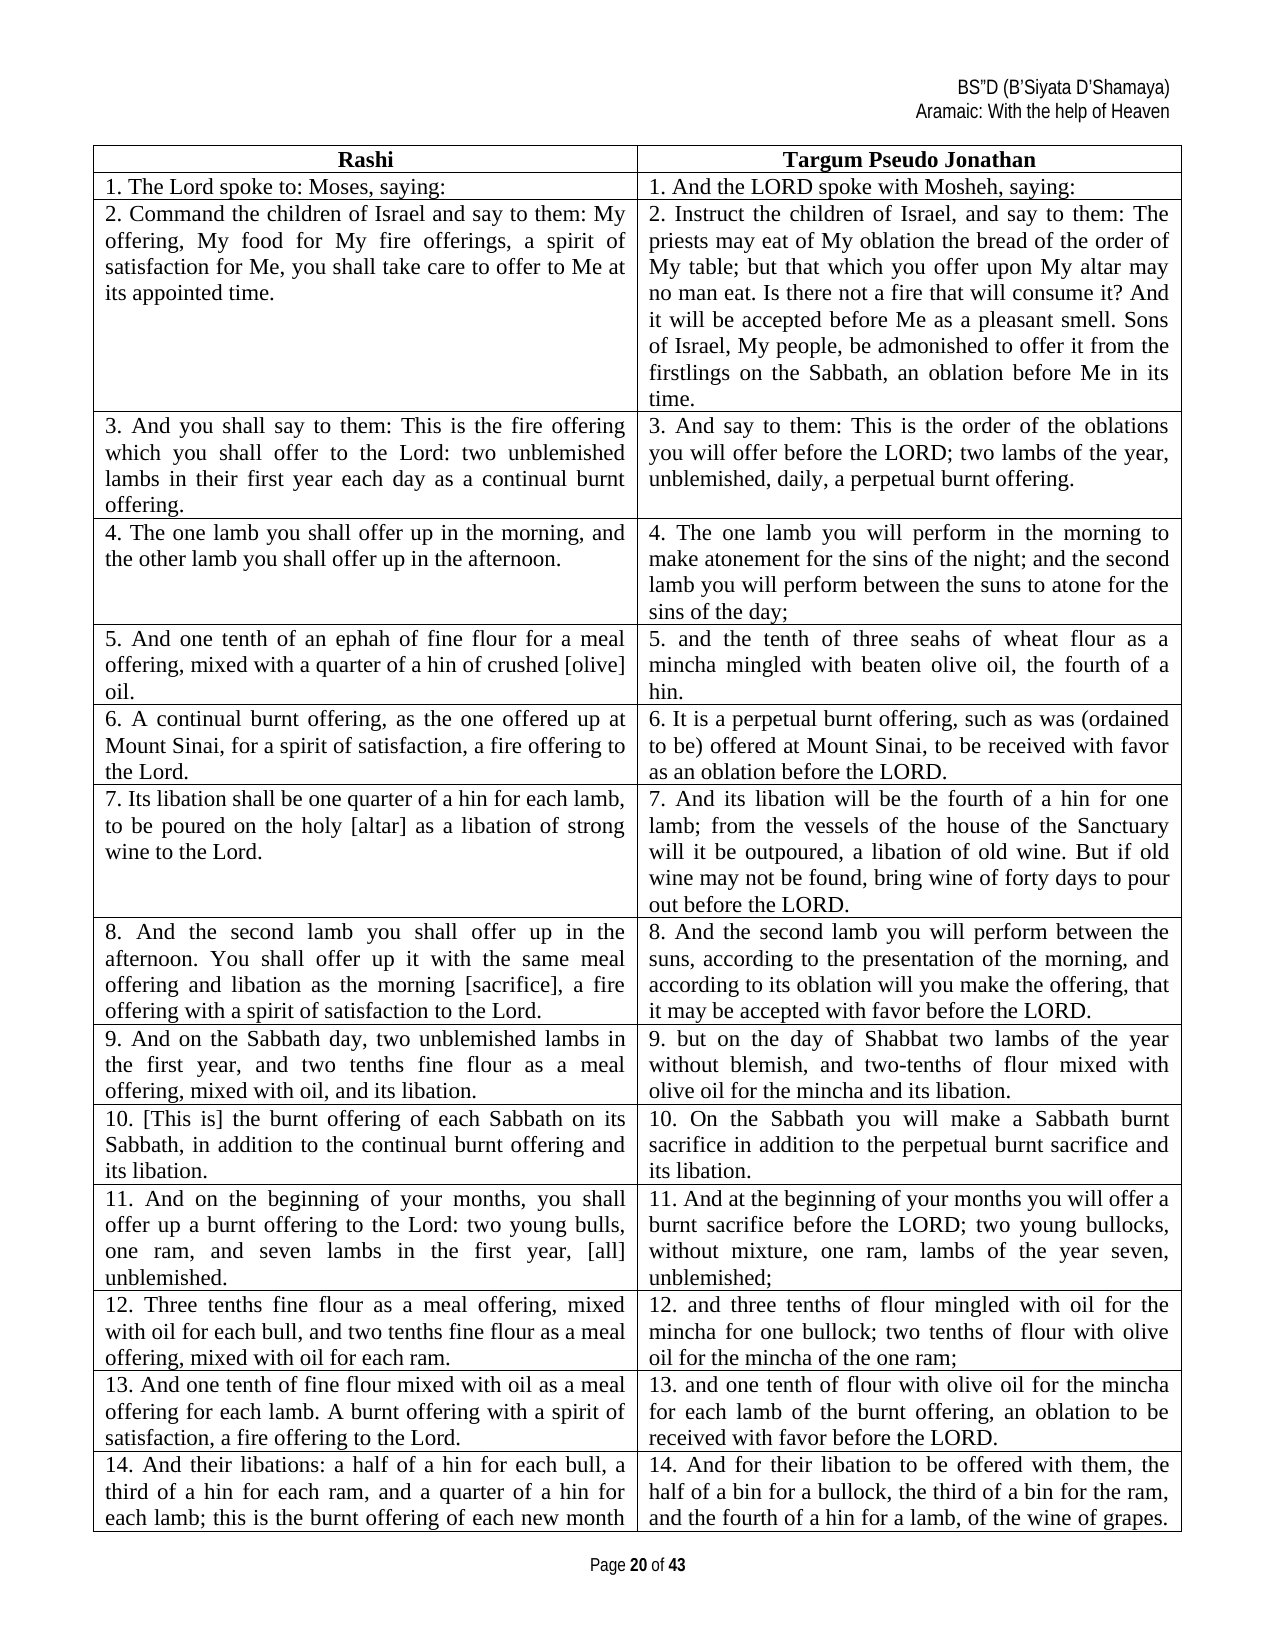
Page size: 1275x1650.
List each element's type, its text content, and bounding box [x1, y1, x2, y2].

table_cell 6. It is a perpetual burnt offering, such as was (ordained to be) offered at Mount Sinai, to be received with favor as an oblation before the LORD. [638, 705, 1181, 784]
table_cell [94, 1452, 637, 1531]
table_cell 1. And the LORD spoke with Mosheh, saying: [638, 173, 1181, 199]
table_header Rashi [94, 146, 637, 172]
table_cell 10. On the Sabbath you will make a Sabbath burnt sacrifice in addition to the perpetual burnt sacrifice and its libation. [638, 1105, 1181, 1184]
table_cell 8. And the second lamb you will perform between the suns, according to the presentation of the morning, and according to its oblation will you make the offering, that it may be accepted with favor before the LORD. [638, 918, 1181, 1024]
table_cell 3. And you shall say to them: This is the fire offering which you shall offer to the Lord: two unblemished lambs in their first year each day as a continual burnt offering. [94, 412, 637, 518]
table_cell 7. And its libation will be the fourth of a hin for one lamb; from the vessels of the house of the Sanctuary will it be outpoured, a libation of old wine. But if old wine may not be found, bring wine of forty days to pour out before the LORD. [638, 785, 1181, 917]
table_cell 13. and one tenth of flour with olive oil for the mincha for each lamb of the burnt offering, an oblation to be received with favor before the LORD. [638, 1371, 1181, 1451]
table_cell 8. And the second lamb you shall offer up in the afternoon. You shall offer up it with the same meal offering and libation as the morning [sacrifice], a fire offering with a spirit of satisfaction to the Lord. [94, 918, 637, 1024]
table_cell 4. The one lamb you will perform in the morning to make atonement for the sins of the night; and the second lamb you will perform between the suns to atone for the sins of the day; [638, 519, 1181, 624]
table_cell 6. A continual burnt offering, as the one offered up at Mount Sinai, for a spirit of satisfaction, a fire offering to the Lord. [94, 705, 637, 784]
table_cell 3. And say to them: This is the order of the oblations you will offer before the LORD; two lambs of the year, unblemished, daily, a perpetual burnt offering. [638, 412, 1181, 518]
table_cell 4. The one lamb you shall offer up in the morning, and the other lamb you shall offer up in the afternoon. [94, 519, 637, 624]
table_cell 10. [This is] the burnt offering of each Sabbath on its Sabbath, in addition to the continual burnt offering and its libation. [94, 1105, 637, 1184]
table_cell 12. Three tenths fine flour as a meal offering, mixed with oil for each bull, and two tenths fine flour as a meal offering, mixed with oil for each ram. [94, 1291, 637, 1370]
table_header Targum Pseudo Jonathan [638, 146, 1181, 172]
table_cell 9. but on the day of Shabbat two lambs of the year without blemish, and two-tenths of flour mixed with olive oil for the mincha and its libation. [638, 1025, 1181, 1104]
table_cell 11. And on the beginning of your months, you shall offer up a burnt offering to the Lord: two young bulls, one ram, and seven lambs in the first year, [all] unblemished. [94, 1185, 637, 1290]
table_cell 2. Instruct the children of Israel, and say to them: The priests may eat of My oblation the bread of the order of My table; but that which you offer upon My altar may no man eat. Is there not a fire that will consume it? And it will be accepted before Me as a pleasant smell. Sons of Israel, My people, be admonished to offer it from the firstlings on the Sabbath, an oblation before Me in its time. [638, 200, 1181, 411]
table_cell 5. and the tenth of three seahs of wheat flour as a mincha mingled with beaten olive oil, the fourth of a hin. [638, 625, 1181, 704]
table_cell 12. and three tenths of flour mingled with oil for the mincha for one bullock; two tenths of flour with olive oil for the mincha of the one ram; [638, 1291, 1181, 1370]
table_cell 5. And one tenth of an ephah of fine flour for a meal offering, mixed with a quarter of a hin of crushed [olive] oil. [94, 625, 637, 704]
table_cell 9. And on the Sabbath day, two unblemished lambs in the first year, and two tenths fine flour as a meal offering, mixed with oil, and its libation. [94, 1025, 637, 1104]
table_cell 7. Its libation shall be one quarter of a hin for each lamb, to be poured on the holy [altar] as a libation of strong wine to the Lord. [94, 785, 637, 917]
table_cell 2. Command the children of Israel and say to them: My offering, My food for My fire offerings, a spirit of satisfaction for Me, you shall take care to offer to Me at its appointed time. [94, 200, 637, 411]
table_cell 13. And one tenth of fine flour mixed with oil as a meal offering for each lamb. A burnt offering with a spirit of satisfaction, a fire offering to the Lord. [94, 1371, 637, 1451]
table_cell 1. The Lord spoke to: Moses, saying: [94, 173, 637, 199]
table_cell 11. And at the beginning of your months you will offer a burnt sacrifice before the LORD; two young bullocks, without mixture, one ram, lambs of the year seven, unblemished; [638, 1185, 1181, 1290]
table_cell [638, 1452, 1181, 1531]
